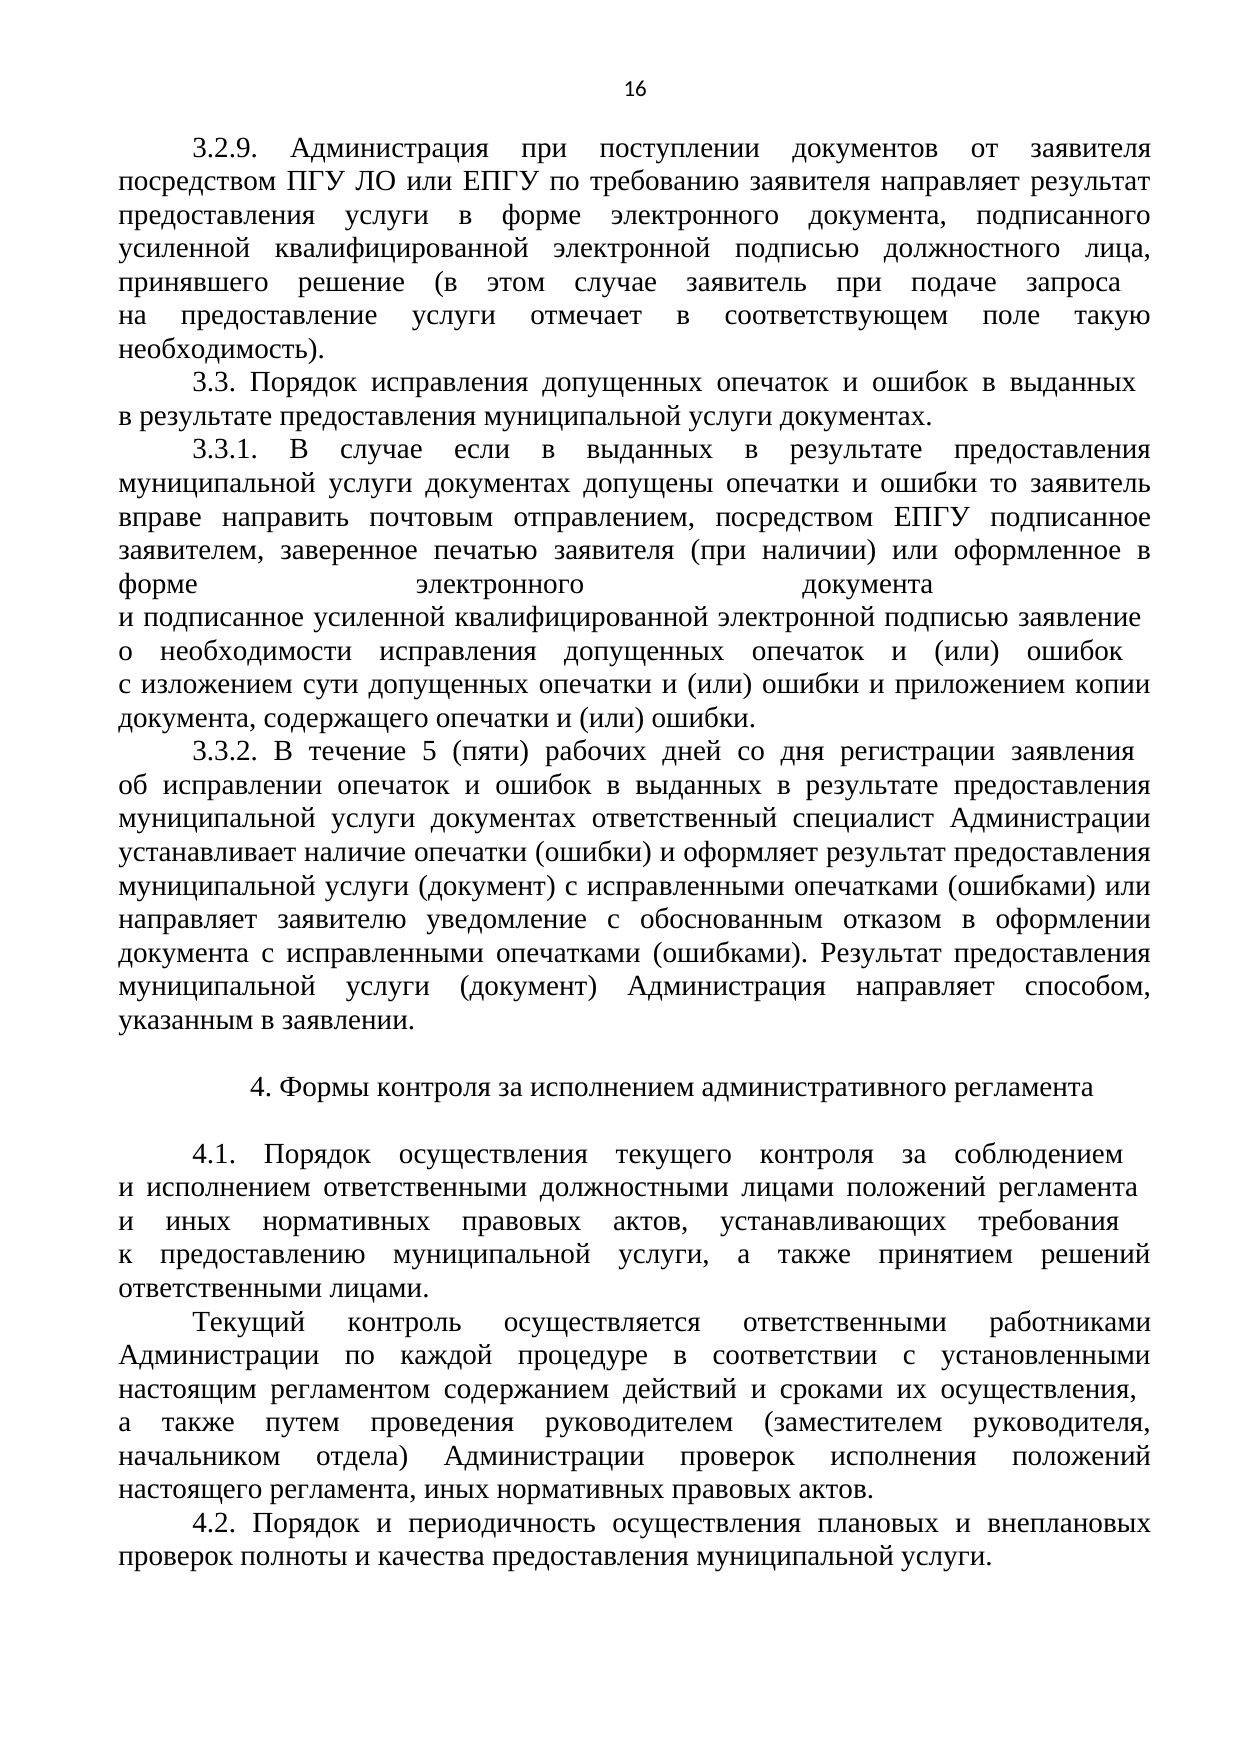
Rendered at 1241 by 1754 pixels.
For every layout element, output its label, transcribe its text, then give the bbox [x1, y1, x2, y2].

text Текущий контроль осуществляется ответственными работниками Администрации по каждой процедуре в соответствии с установленными настоящим регламентом содержанием действий и сроками их осуществления, а также путем проведения руководителем (заместителем руководителя, начальником отдела) Администрации проверок исполнения положений настоящего регламента, иных нормативных правовых актов. [118, 1304, 1152, 1505]
text 3.2.9. Администрация при поступлении документов от заявителя посредством ПГУ ЛО или ЕПГУ по требованию заявителя направляет результат предоставления услуги в форме электронного документа, подписанного усиленной квалифицированной электронной подписью должностного лица, принявшего решение (в этом случае заявитель при подаче запроса на предоставление услуги отмечает в соответствующем поле такую необходимость). [118, 130, 1152, 364]
text 4.1. Порядок осуществления текущего контроля за соблюдением и исполнением ответственными должностными лицами положений регламента и иных нормативных правовых актов, устанавливающих требования к предоставлению муниципальной услуги, а также принятием решений ответственными лицами. [118, 1136, 1152, 1304]
text 3.3.1. В случае если в выданных в результате предоставления муниципальной услуги документах допущены опечатки и ошибки то заявитель вправе направить почтовым отправлением, посредством ЕПГУ подписанное заявителем, заверенное печатью заявителя (при наличии) или оформленное в форме электронного документа и подписанное усиленной квалифицированной электронной подписью заявление о необходимости исправления допущенных опечаток и (или) ошибок с изложением сути допущенных опечатки и (или) ошибки и приложением копии документа, содержащего опечатки и (или) ошибки. [118, 432, 1152, 733]
text 4.2. Порядок и периодичность осуществления плановых и внеплановых проверок полноты и качества предоставления муниципальной услуги. [118, 1505, 1152, 1572]
text 4. Формы контроля за исполнением административного регламента [118, 1069, 1152, 1102]
text 3.3.2. В течение 5 (пяти) рабочих дней со дня регистрации заявления об исправлении опечаток и ошибок в выданных в результате предоставления муниципальной услуги документах ответственный специалист Администрации устанавливает наличие опечатки (ошибки) и оформляет результат предоставления муниципальной услуги (документ) с исправленными опечатками (ошибками) или направляет заявителю уведомление с обоснованным отказом в оформлении документа с исправленными опечатками (ошибками). Результат предоставления муниципальной услуги (документ) Администрация направляет способом, указанным в заявлении. [118, 733, 1152, 1035]
text 3.3. Порядок исправления допущенных опечаток и ошибок в выданных в результате предоставления муниципальной услуги документах. [118, 364, 1152, 432]
